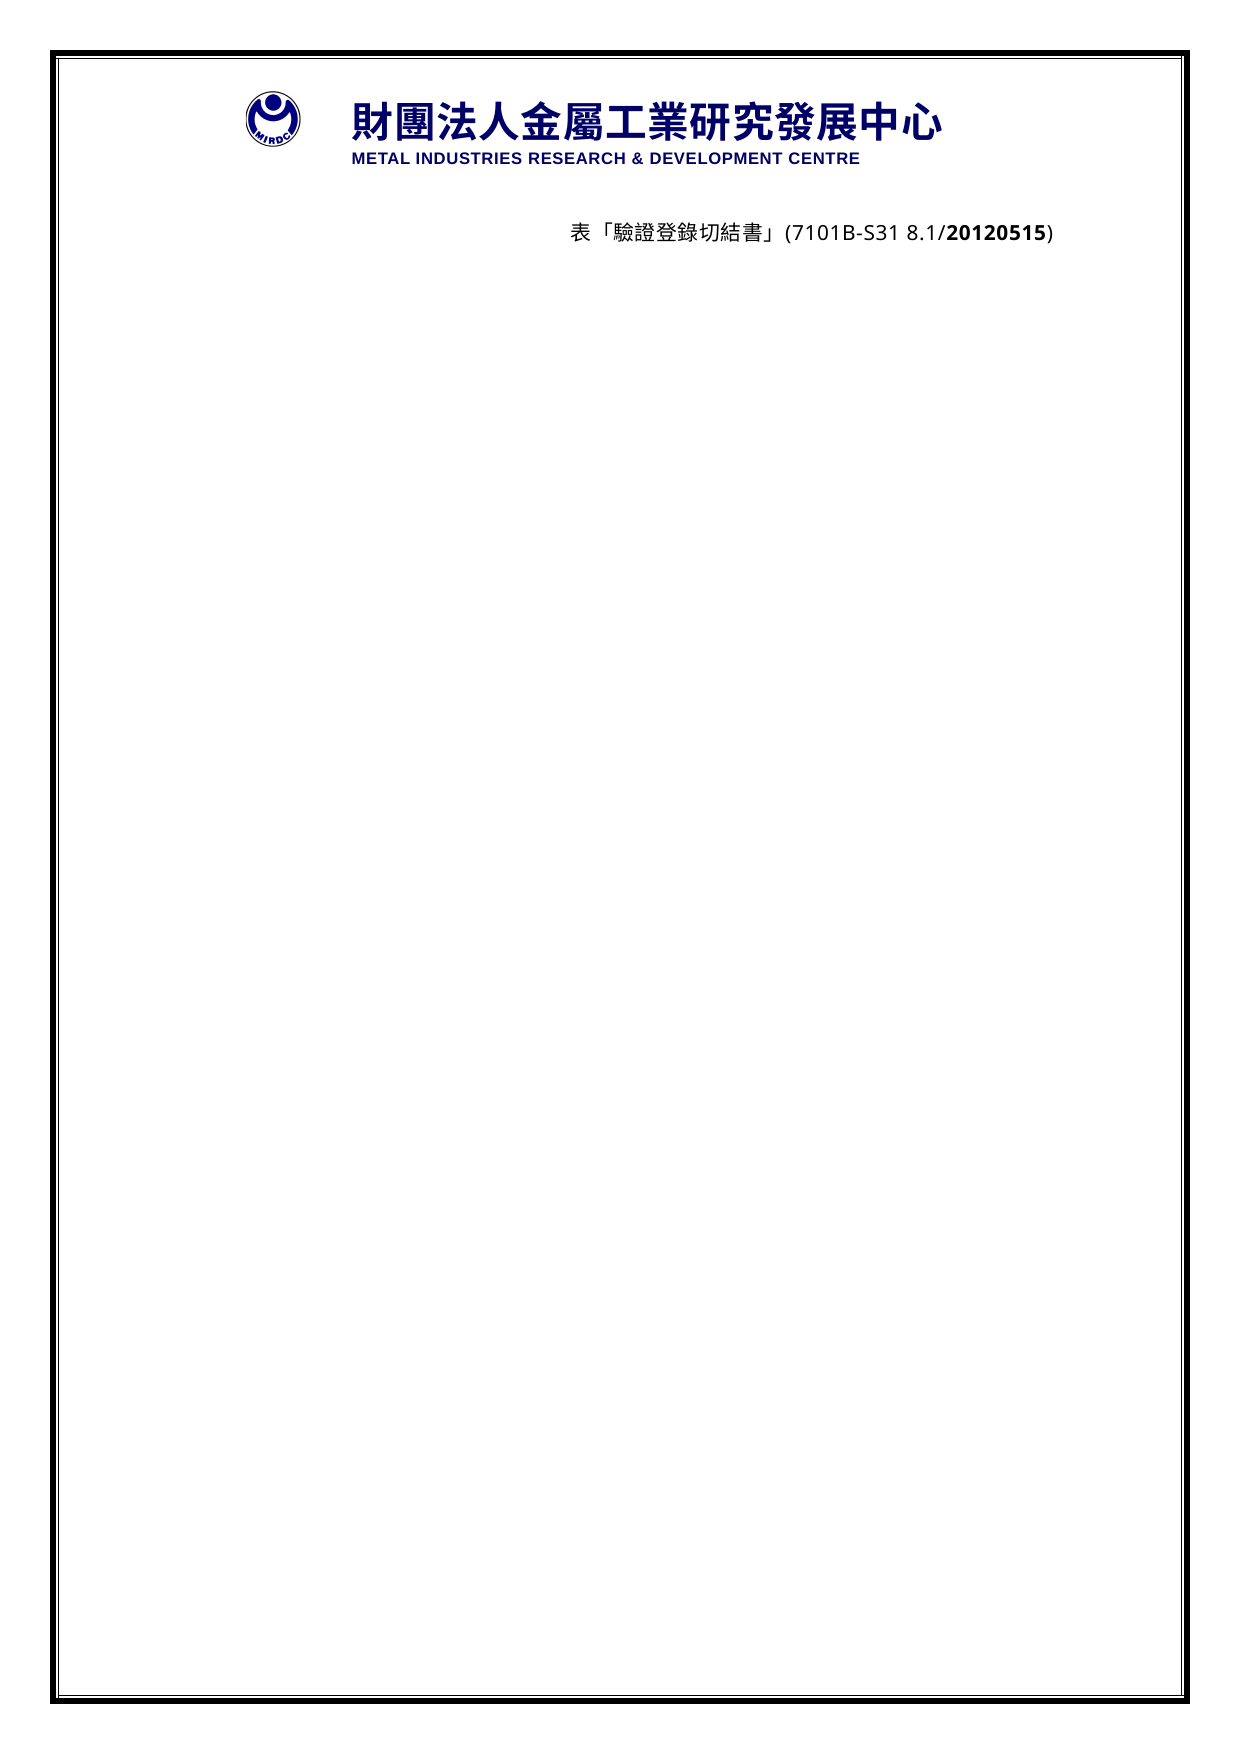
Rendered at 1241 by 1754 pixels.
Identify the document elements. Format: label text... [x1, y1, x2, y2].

picture [245, 91, 301, 147]
text 表「驗證登錄切結書」(7101B-S31 8.1/20120515) [133, 212, 1053, 250]
